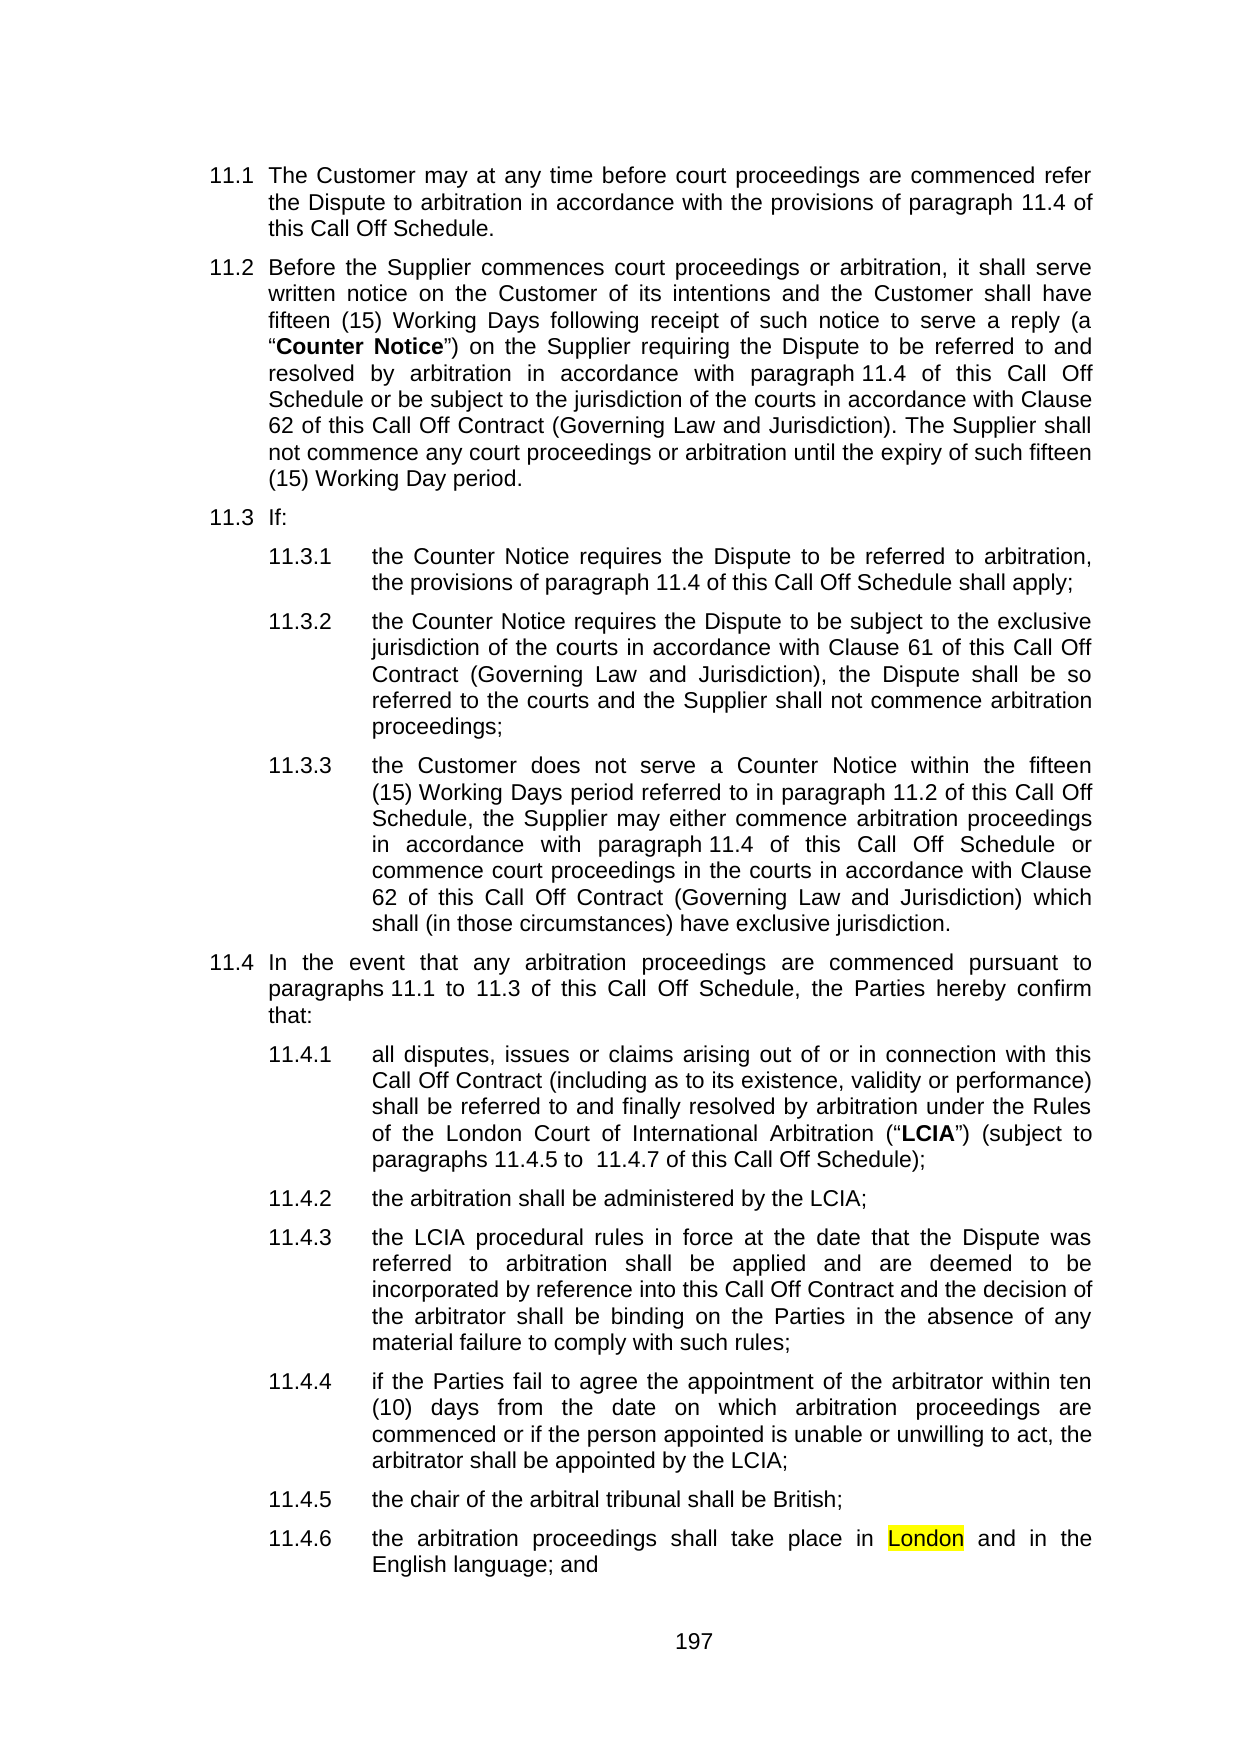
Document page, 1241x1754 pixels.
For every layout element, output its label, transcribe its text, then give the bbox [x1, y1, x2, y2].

text the Customer does not serve a Counter Notice within the fifteen (15) Working Days period referred to in paragraph 6.2 of this Call Off Schedule, the Supplier may either commence arbitration proceedings in accordance with paragraph 6.4 of this Call Off Schedule or commence court proceedings in the courts in accordance with Clause 57 of this Call Off Contract (Governing Law and Jurisdiction) which shall (in those circumstances) have exclusive jurisdiction. [268, 752, 1093, 937]
text the Counter Notice requires the Dispute to be referred to arbitration, the provisions of paragraph 6.4 of this Call Off Schedule shall apply; [268, 543, 1093, 595]
text all disputes, issues or claims arising out of or in connection with this Call Off Contract (including as to its existence, validity or performance) shall be referred to and finally resolved by arbitration under the Rules of the London Court of International Arbitration (“LCIA”) (subject to paragraphs 6.4.5 to 6.4.7 of this Call Off Schedule); [268, 1041, 1093, 1172]
text the arbitration shall be administered by the LCIA; [268, 1185, 1093, 1211]
text if the Parties fail to agree the appointment of the arbitrator within ten (10) days from the date on which arbitration proceedings are commenced or if the person appointed is unable or unwilling to act, the arbitrator shall be appointed by the LCIA; [268, 1368, 1093, 1473]
text The Customer may at any time before court proceedings are commenced refer the Dispute to arbitration in accordance with the provisions of paragraph 6.4 of this Call Off Schedule. [209, 162, 1093, 242]
text the Counter Notice requires the Dispute to be subject to the exclusive jurisdiction of the courts in accordance with Clause 61 of this Call Off Contract (Governing Law and Jurisdiction), the Dispute shall be so referred to the courts and the Supplier shall not commence arbitration proceedings; [268, 608, 1093, 739]
text In the event that any arbitration proceedings are commenced pursuant to paragraphs 6.1 to 6.3 of this Call Off Schedule, the Parties hereby confirm that: [209, 949, 1093, 1028]
text Before the Supplier commences court proceedings or arbitration, it shall serve written notice on the Customer of its intentions and the Customer shall have fifteen (15) Working Days following receipt of such notice to serve a reply (a “Counter Notice”) on the Supplier requiring the Dispute to be referred to and resolved by arbitration in accordance with paragraph 6.4 of this Call Off Schedule or be subject to the jurisdiction of the courts in accordance with Clause 57 of this Call Off Contract (Governing Law and Jurisdiction). The Supplier shall not commence any court proceedings or arbitration until the expiry of such fifteen (15) Working Day period. [209, 254, 1093, 491]
text the arbitration proceedings shall take place in London and in the English language; and [268, 1525, 1093, 1577]
text If: [209, 504, 1093, 530]
text the LCIA procedural rules in force at the date that the Dispute was referred to arbitration shall be applied and are deemed to be incorporated by reference into this Call Off Contract and the decision of the arbitrator shall be binding on the Parties in the absence of any material failure to comply with such rules; [268, 1224, 1093, 1356]
text the chair of the arbitral tribunal shall be British; [268, 1486, 1093, 1512]
